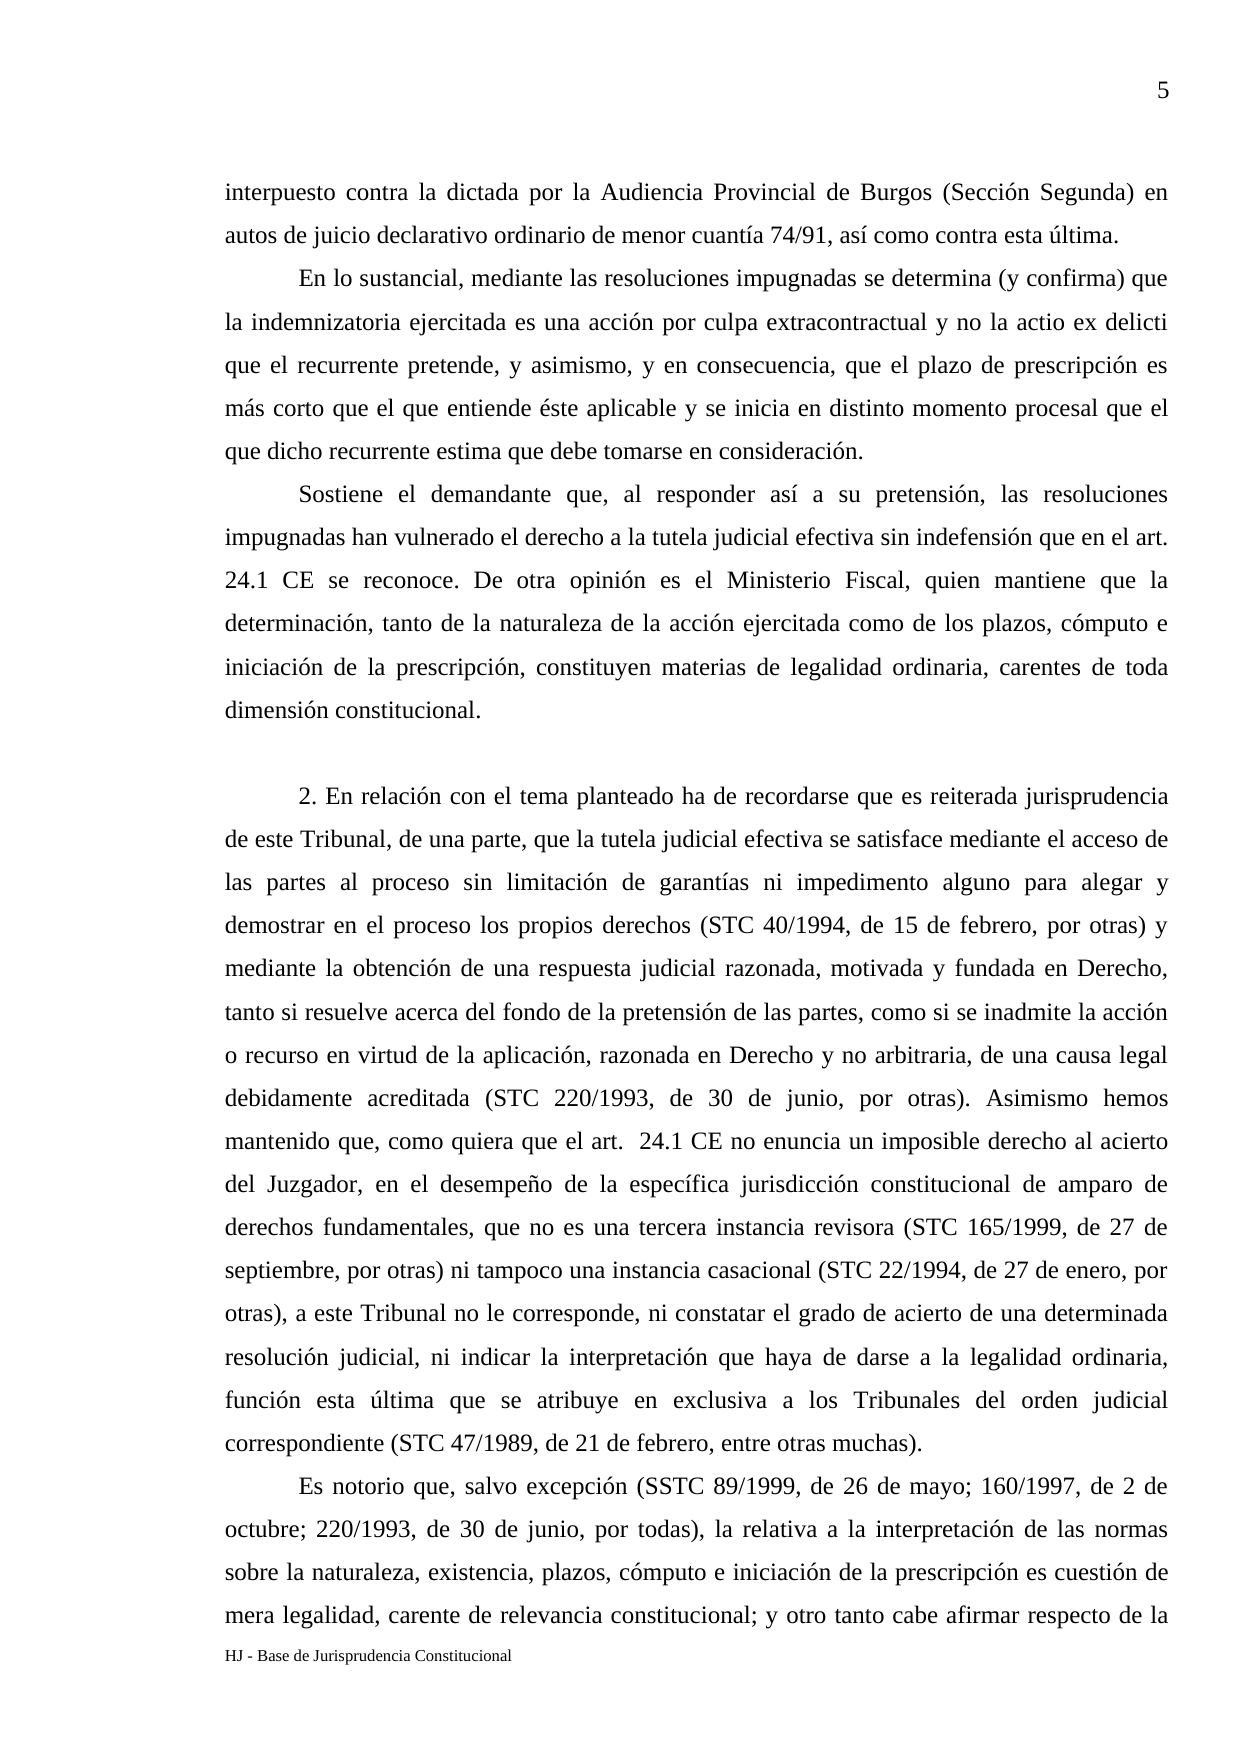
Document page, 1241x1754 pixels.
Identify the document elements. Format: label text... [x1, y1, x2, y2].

text Sostiene el demandante que, al responder así a su pretensión, las resoluciones impugnadas han vulnerado el derecho a la tutela judicial efectiva sin indefensión que en el art. 24.1 CE se reconoce. De otra opinión es el Ministerio Fiscal, quien mantiene que la determinación, tanto de la naturaleza de la acción ejercitada como de los plazos, cómputo e iniciación de la prescripción, constituyen materias de legalidad ordinaria, carentes de toda dimensión constitucional. [224, 479, 1169, 723]
text 2. En relación con el tema planteado ha de recordarse que es reiterada jurisprudencia de este Tribunal, de una parte, que la tutela judicial efectiva se satisface mediante el acceso de las partes al proceso sin limitación de garantías ni impedimento alguno para alegar y demostrar en el proceso los propios derechos (STC 40/1994, de 15 de febrero, por otras) y mediante la obtención de una respuesta judicial razonada, motivada y fundada en Derecho, tanto si resuelve acerca del fondo de la pretensión de las partes, como si se inadmite la acción o recurso en virtud de la aplicación, razonada en Derecho y no arbitraria, de una causa legal debidamente acreditada (STC 220/1993, de 30 de junio, por otras). Asimismo hemos mantenido que, como quiera que el art. 24.1 CE no enuncia un imposible derecho al acierto del Juzgador, en el desempeño de la específica jurisdicción constitucional de amparo de derechos fundamentales, que no es una tercera instancia revisora (STC 165/1999, de 27 de septiembre, por otras) ni tampoco una instancia casacional (STC 22/1994, de 27 de enero, por otras), a este Tribunal no le corresponde, ni constatar el grado de acierto de una determinada resolución judicial, ni indicar la interpretación que haya de darse a la legalidad ordinaria, función esta última que se atribuye en exclusiva a los Tribunales del orden judicial correspondiente (STC 47/1989, de 21 de febrero, entre otras muchas). [224, 781, 1169, 1457]
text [224, 177, 1169, 249]
text En lo sustancial, mediante las resoluciones impugnadas se determina (y confirma) que la indemnizatoria ejercitada es una acción por culpa extracontractual y no la actio ex delicti que el recurrente pretende, y asimismo, y en consecuencia, que el plazo de prescripción es más corto que el que entiende éste aplicable y se inicia en distinto momento procesal que el que dicho recurrente estima que debe tomarse en consideración. [224, 263, 1169, 465]
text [224, 1471, 1169, 1629]
